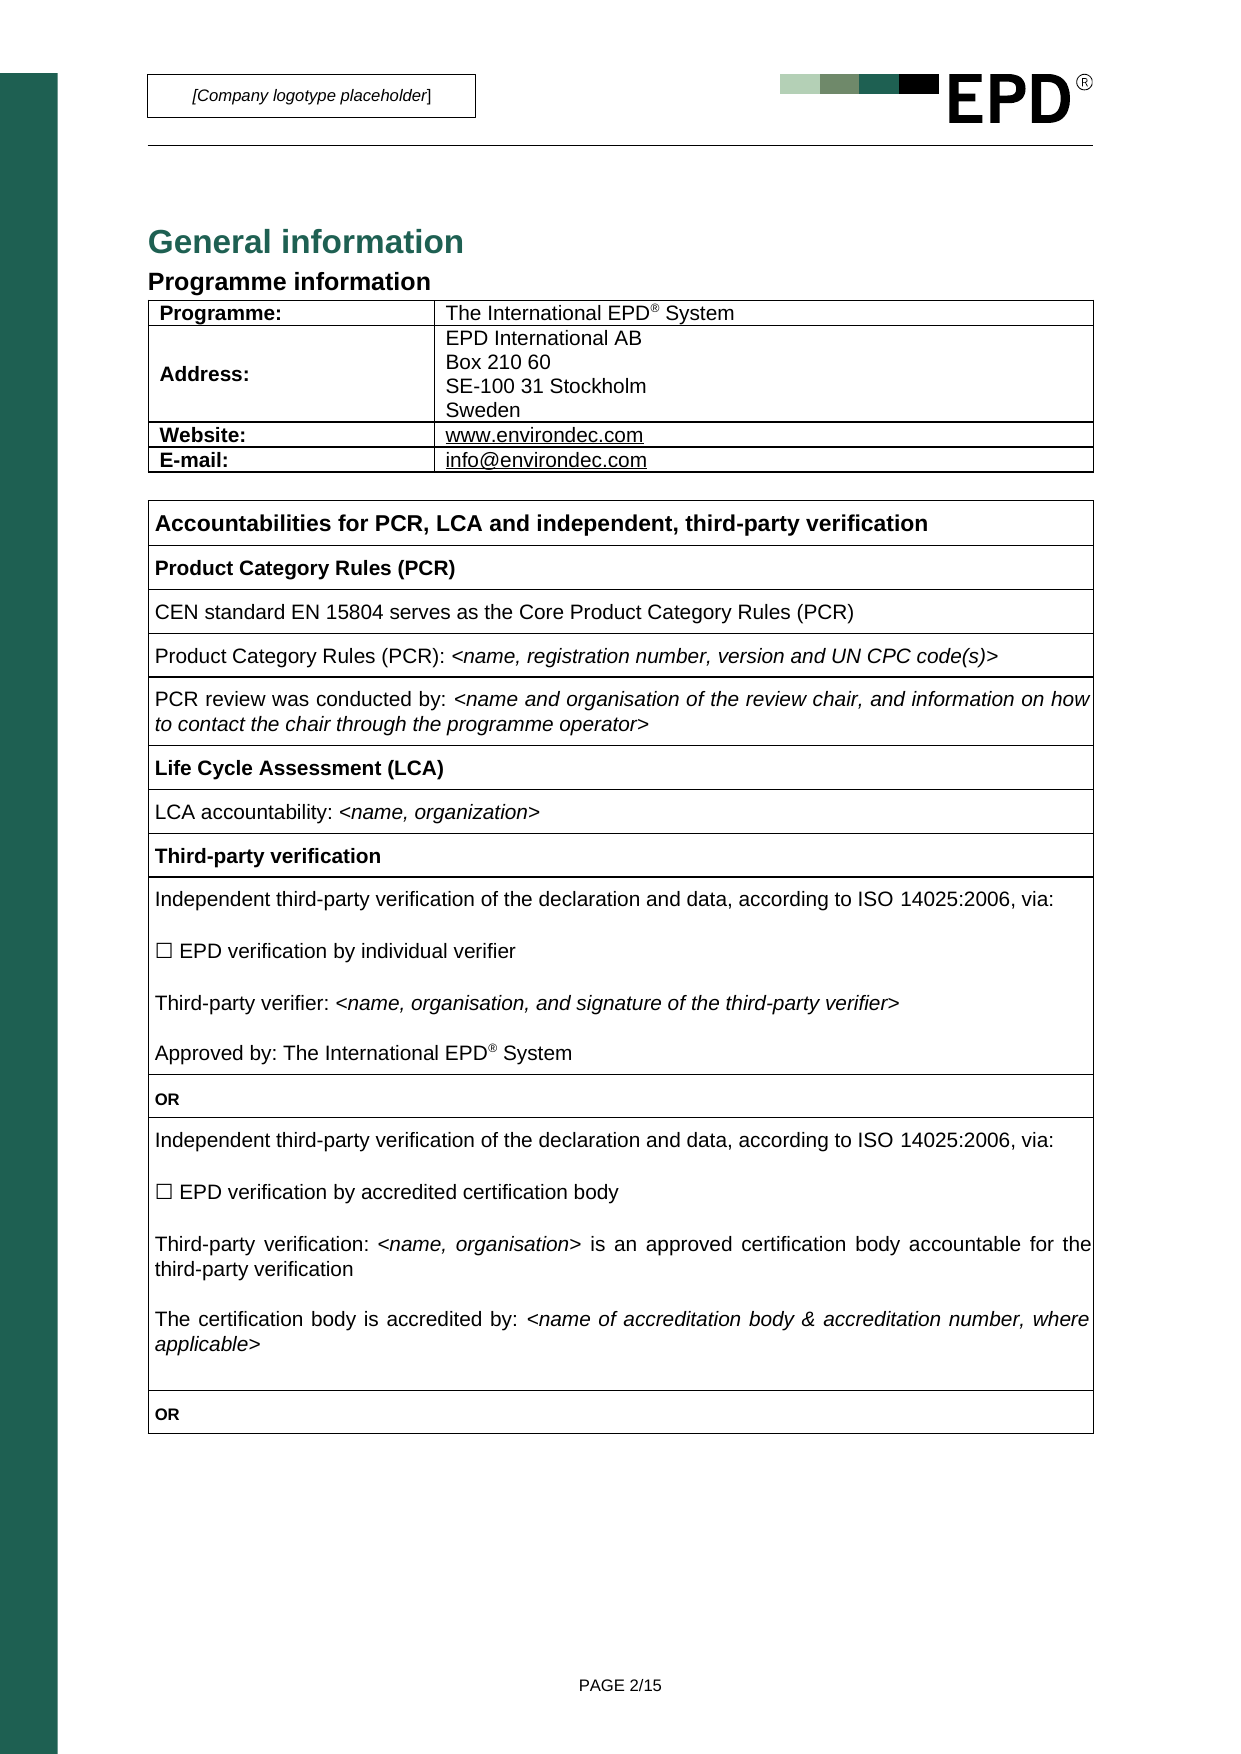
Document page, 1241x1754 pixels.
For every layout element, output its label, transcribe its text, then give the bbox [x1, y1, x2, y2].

table_cell Third-party verification [149, 834, 1093, 876]
table_cell OR [149, 1391, 1093, 1433]
table_cell PCR review was conducted by: <name and organisation of the review chair, and information on how to contact the chair through the programme operator> [149, 678, 1093, 745]
table_cell Product Category Rules (PCR) [149, 546, 1093, 589]
table_cell Independent third-party verification of the declaration and data, according to ISO 14025:2006, via: EPD verification by individual verifier Third-party verifier: <name, organisation, and signature of the third-party verifier> Approved by: The International EPD® System [149, 878, 1093, 1073]
table_cell info@environdec.com [435, 448, 1093, 471]
table_cell Product Category Rules (PCR): <name, registration number, version and UN CPC code(s)> [149, 634, 1093, 676]
table_cell EPD International AB Box 210 60 SE-100 31 Stockholm Sweden [435, 326, 1093, 421]
table_cell Address: [149, 326, 434, 421]
table_cell Website: [149, 423, 434, 446]
picture [0, 73, 58, 1754]
table_header The International EPD® System [435, 301, 1093, 324]
table_header Accountabilities for PCR, LCA and independent, third-party verification [149, 501, 1093, 545]
table_cell OR [149, 1075, 1093, 1117]
table_cell www.environdec.com [435, 423, 1093, 446]
text General information [148, 222, 1093, 261]
text Programme information [148, 267, 1093, 295]
table_cell Independent third-party verification of the declaration and data, according to ISO 14025:2006, via: EPD verification by accredited certification body Third-party verification: <name, organisation> is an approved certification body accountable for the third-party verification The certification body is accredited by: <name of accreditation body & accreditation number, where applicable> [149, 1118, 1093, 1389]
table_cell LCA accountability: <name, organization> [149, 790, 1093, 833]
table_header Programme: [149, 301, 434, 324]
table_cell Life Cycle Assessment (LCA) [149, 746, 1093, 789]
table_cell E-mail: [149, 448, 434, 471]
table_cell CEN standard EN 15804 serves as the Core Product Category Rules (PCR) [149, 590, 1093, 633]
